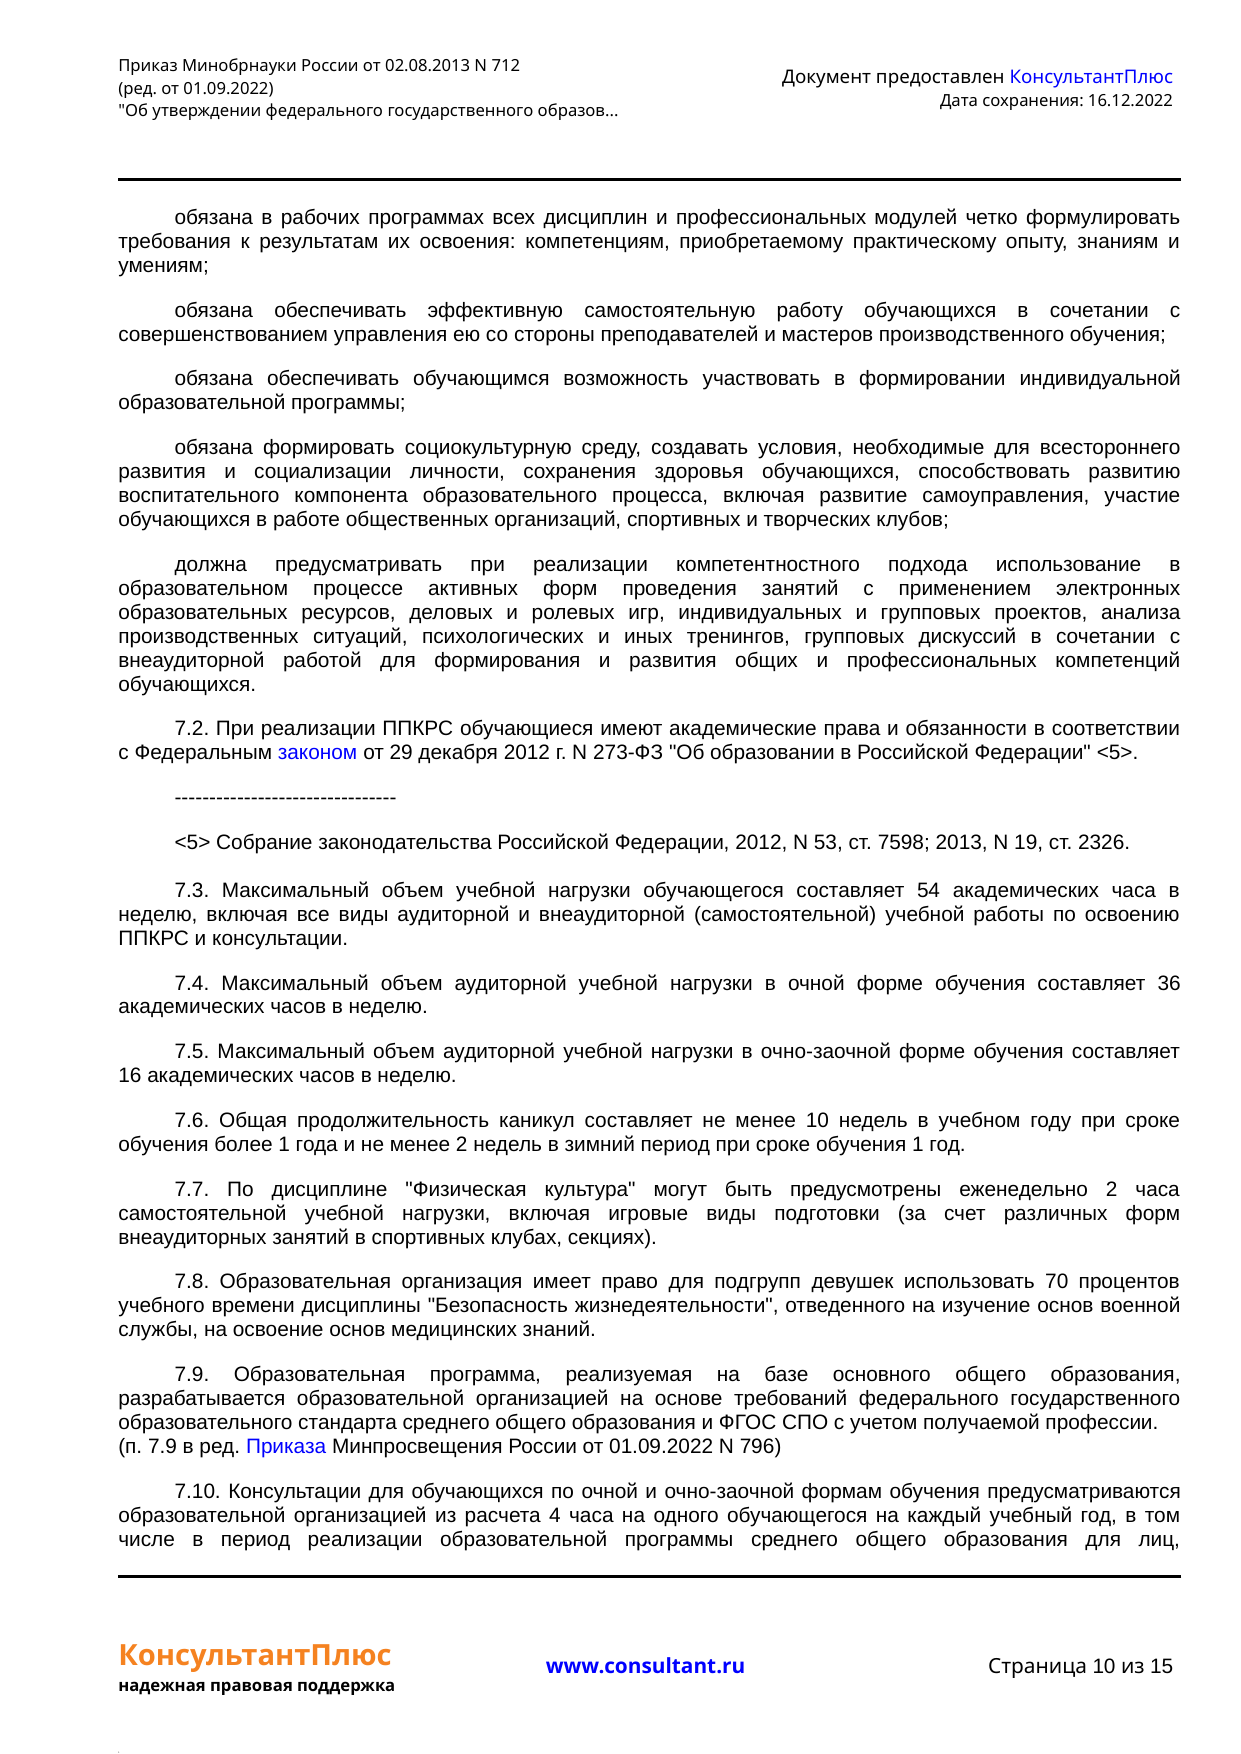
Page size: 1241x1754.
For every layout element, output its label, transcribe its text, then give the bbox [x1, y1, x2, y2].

text 7.6. Общая продолжительность каникул составляет не менее 10 недель в учебном году при сроке обучения более 1 года и не менее 2 недель в зимний период при сроке обучения 1 год. [118, 1108, 1181, 1156]
text <5> Собрание законодательства Российской Федерации, 2012, N 53, ст. 7598; 2013, N 19, ст. 2326. [118, 830, 1181, 854]
text должна предусматривать при реализации компетентностного подхода использование в образовательном процессе активных форм проведения занятий с применением электронных образовательных ресурсов, деловых и ролевых игр, индивидуальных и групповых проектов, анализа производственных ситуаций, психологических и иных тренингов, групповых дискуссий в сочетании с внеаудиторной работой для формирования и развития общих и профессиональных компетенций обучающихся. [118, 552, 1181, 695]
text 7.3. Максимальный объем учебной нагрузки обучающегося составляет 54 академических часа в неделю, включая все виды аудиторной и внеаудиторной (самостоятельной) учебной работы по освоению ППКРС и консультации. [118, 878, 1181, 949]
text обязана обеспечивать обучающимся возможность участвовать в формировании индивидуальной образовательной программы; [118, 366, 1181, 414]
text 7.8. Образовательная организация имеет право для подгрупп девушек использовать 70 процентов учебного времени дисциплины "Безопасность жизнедеятельности", отведенного на изучение основ военной службы, на освоение основ медицинских знаний. [118, 1269, 1181, 1341]
text -------------------------------- [118, 785, 1181, 809]
text обязана обеспечивать эффективную самостоятельную работу обучающихся в сочетании с совершенствованием управления ею со стороны преподавателей и мастеров производственного обучения; [118, 297, 1181, 345]
text 7.2. При реализации ППКРС обучающиеся имеют академические права и обязанности в соответствии с Федеральным законом от 29 декабря 2012 г. N 273-ФЗ "Об образовании в Российской Федерации" <5>. [118, 716, 1181, 764]
text обязана формировать социокультурную среду, создавать условия, необходимые для всестороннего развития и социализации личности, сохранения здоровья обучающихся, способствовать развитию воспитательного компонента образовательного процесса, включая развитие самоуправления, участие обучающихся в работе общественных организаций, спортивных и творческих клубов; [118, 435, 1181, 531]
text (п. 7.9 в ред. Приказа Минпросвещения России от 01.09.2022 N 796) [118, 1434, 1181, 1458]
text 7.4. Максимальный объем аудиторной учебной нагрузки в очной форме обучения составляет 36 академических часов в неделю. [118, 970, 1181, 1018]
text 7.5. Максимальный объем аудиторной учебной нагрузки в очно-заочной форме обучения составляет 16 академических часов в неделю. [118, 1039, 1181, 1087]
text обязана в рабочих программах всех дисциплин и профессиональных модулей четко формулировать требования к результатам их освоения: компетенциям, приобретаемому практическому опыту, знаниям и умениям; [118, 205, 1181, 277]
text 7.7. По дисциплине "Физическая культура" могут быть предусмотрены еженедельно 2 часа самостоятельной учебной нагрузки, включая игровые виды подготовки (за счет различных форм внеаудиторных занятий в спортивных клубах, секциях). [118, 1177, 1181, 1248]
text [118, 1479, 1181, 1551]
text 7.9. Образовательная программа, реализуемая на базе основного общего образования, разрабатывается образовательной организацией на основе требований федерального государственного образовательного стандарта среднего общего образования и ФГОС СПО с учетом получаемой профессии. [118, 1362, 1181, 1434]
